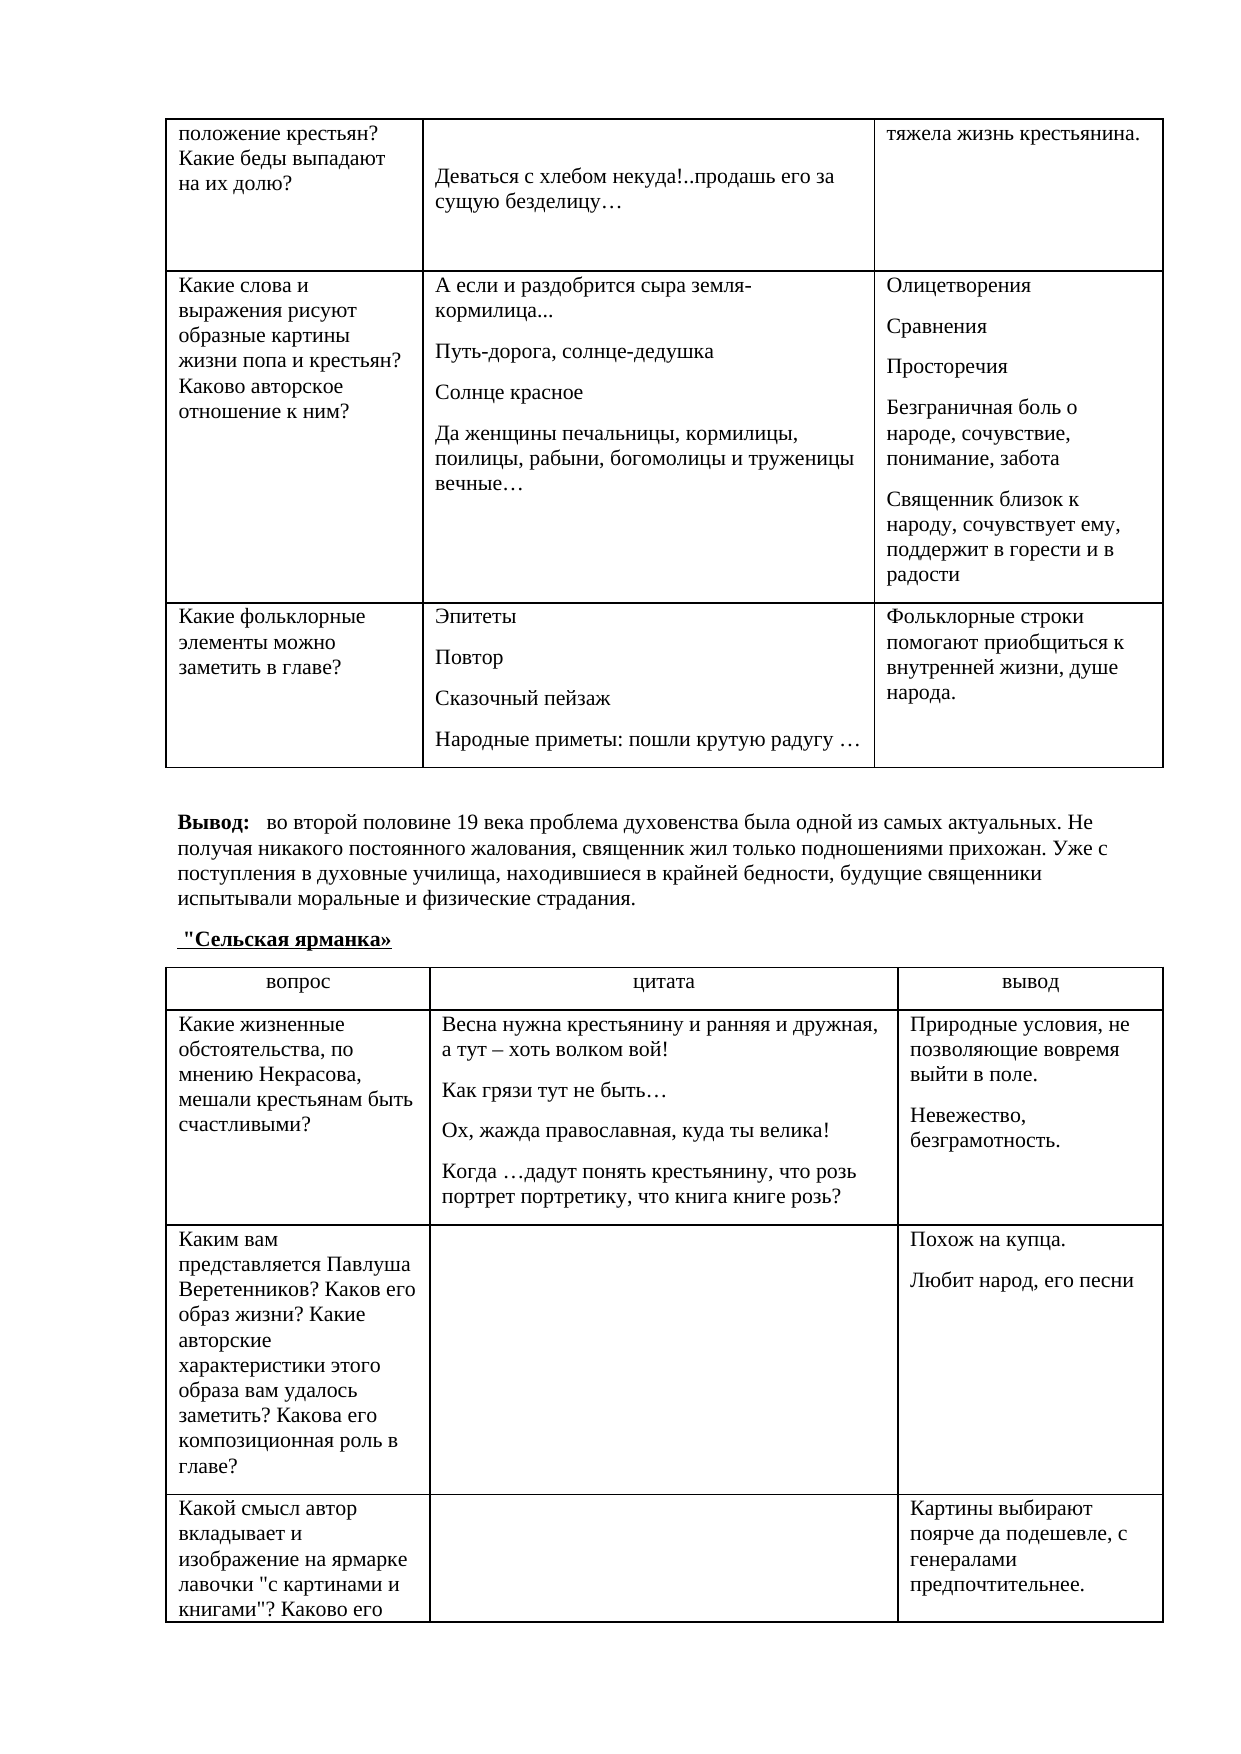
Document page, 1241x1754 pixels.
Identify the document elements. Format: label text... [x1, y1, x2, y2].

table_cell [167, 120, 422, 270]
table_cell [875, 120, 1162, 270]
table_cell [431, 1495, 897, 1621]
table_header цитата [431, 968, 897, 1009]
table_header вывод [899, 968, 1162, 1009]
table_cell А если и раздобрится сыра земля-кормилица... Путь-дорога, солнце-дедушка Солнце красное Да женщины печальницы, кормилицы, поилицы, рабыни, богомолицы и труженицы вечные… [424, 272, 874, 602]
table_cell Какие жизненные обстоятельства, по мнению Некрасова, мешали крестьянам быть счастливыми? [167, 1011, 429, 1224]
table_cell Фольклорные строки помогают приобщиться к внутренней жизни, душе народа. [875, 604, 1162, 767]
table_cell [167, 1495, 429, 1621]
table_header вопрос [167, 968, 429, 1009]
table_cell Похож на купца. Любит народ, его песни [899, 1226, 1162, 1493]
table_cell Каким вам представляется Павлуша Веретенников? Каков его образ жизни? Какие авторские характеристики этого образа вам удалось заметить? Какова его композиционная роль в главе? [167, 1226, 429, 1493]
table_cell Какие слова и выражения рисуют образные картины жизни попа и крестьян? Каково авторское отношение к ним? [167, 272, 422, 602]
text "Сельская ярманка» [177, 926, 1152, 951]
table_cell Весна нужна крестьянину и ранняя и дружная, а тут – хоть волком вой! Как грязи тут не быть… Ох, жажда православная, куда ты велика! Когда …дадут понять крестьянину, что розь портрет портретику, что книга книге розь? [431, 1011, 897, 1224]
table_cell Какие фольклорные элементы можно заметить в главе? [167, 604, 422, 767]
table_cell Природные условия, не позволяющие вовремя выйти в поле. Невежество, безграмотность. [899, 1011, 1162, 1224]
text Вывод: во второй половине 19 века проблема духовенства была одной из самых актуальных. Не получая никакого постоянного жалования, священник жил только подношениями прихожан. Уже с поступления в духовные училища, находившиеся в крайней бедности, будущие священники испытывали моральные и физические страдания. [177, 809, 1152, 910]
table_cell Эпитеты Повтор Сказочный пейзаж Народные приметы: пошли крутую радугу … [424, 604, 874, 767]
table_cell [424, 120, 874, 270]
table_cell [431, 1226, 897, 1493]
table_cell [899, 1495, 1162, 1621]
table_cell Олицетворения Сравнения Просторечия Безграничная боль о народе, сочувствие, понимание, забота Священник близок к народу, сочувствует ему, поддержит в горести и в радости [875, 272, 1162, 602]
